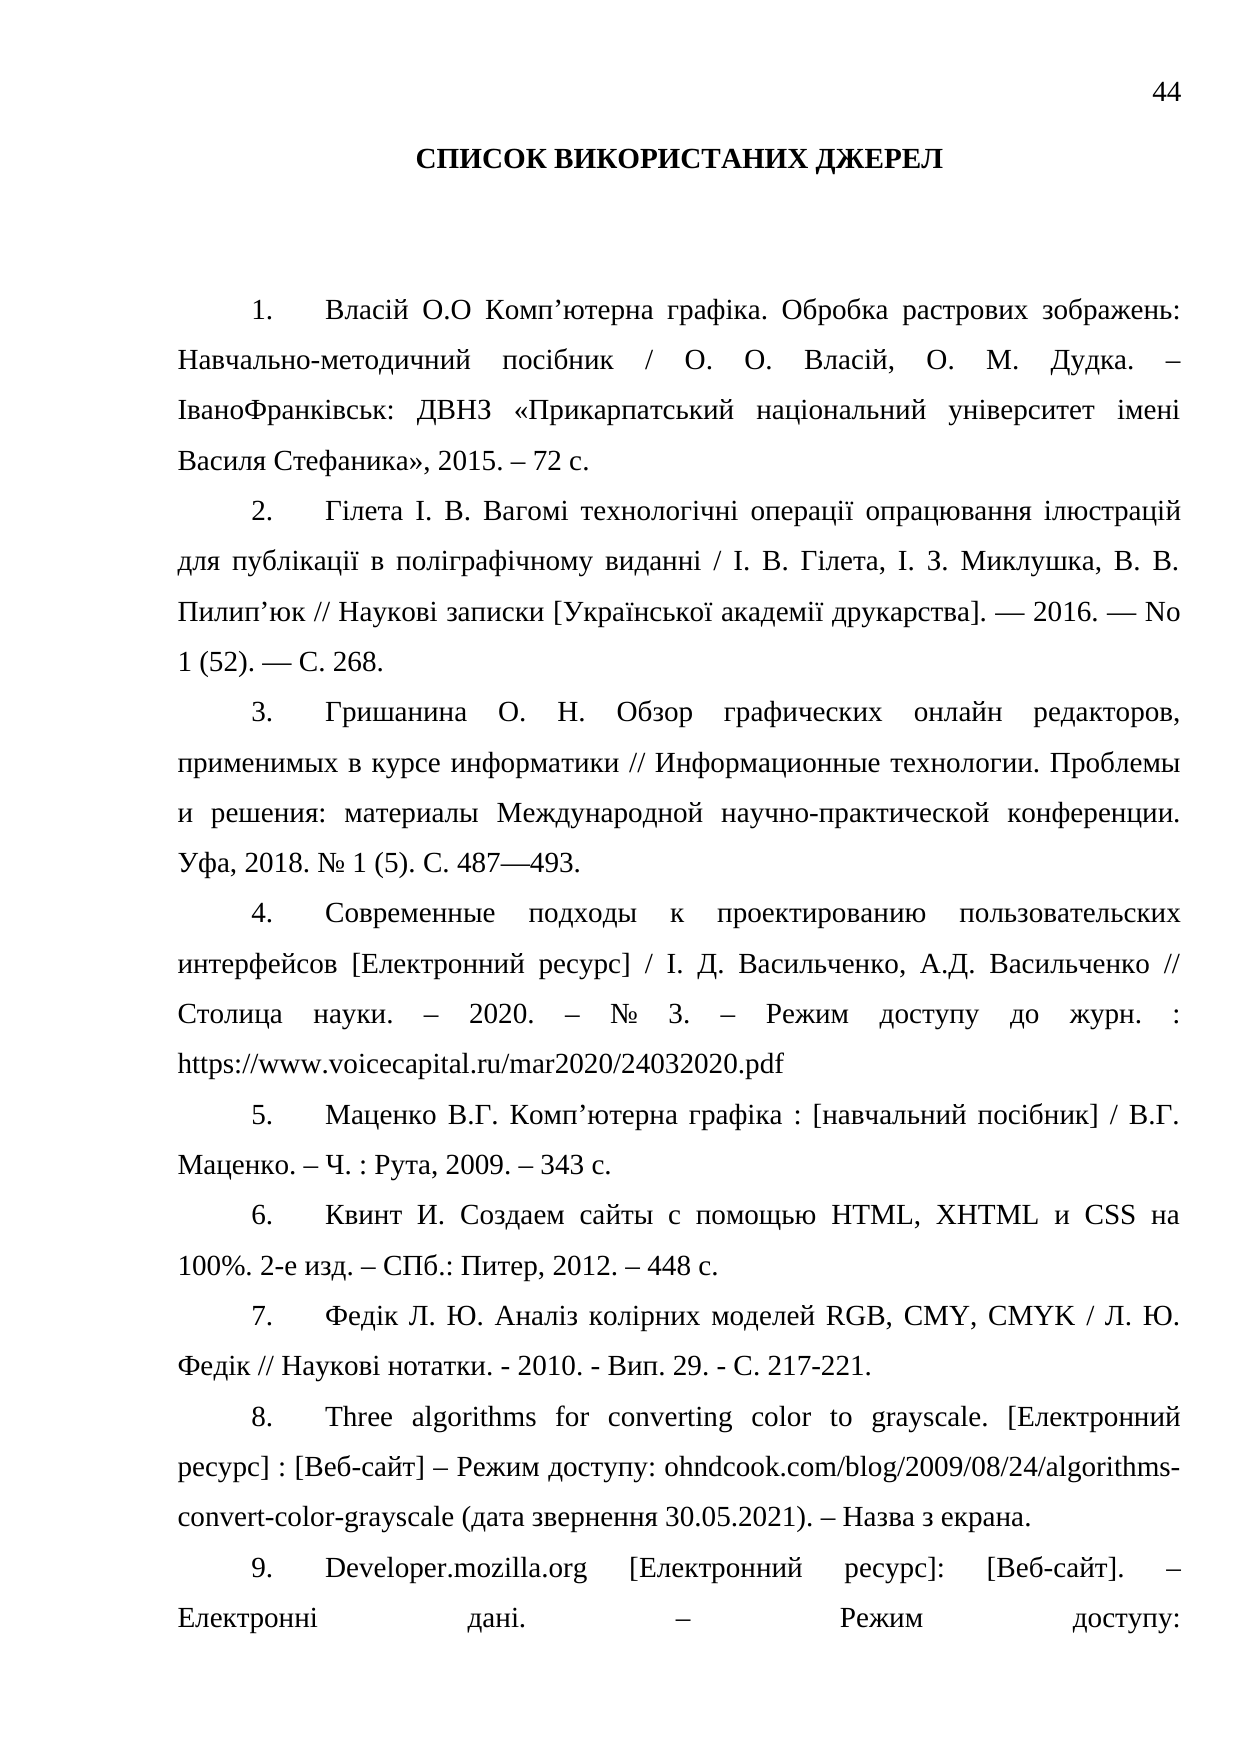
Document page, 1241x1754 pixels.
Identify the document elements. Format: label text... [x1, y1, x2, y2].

list Three algorithms for converting color to grayscale. [Електронний ресурс] : [Веб-сайт] – Режим доступу: ohndcook.com/blog/2009/08/24/algorithms-convert-color-grayscale (дата звернення 30.05.2021). – Назва з екрана. [177, 1399, 1181, 1533]
text СПИСОК ВИКОРИСТАНИХ ДЖЕРЕЛ [177, 141, 1181, 174]
list Власій О.О Комп’ютерна графіка. Обробка растрових зображень: Навчально-методичний посібник / О. О. Власій, О. М. Дудка. – ІваноФранківськ: ДВНЗ «Прикарпатський національний університет імені Василя Стефаника», 2015. – 72 с. [177, 292, 1181, 476]
list Квинт И. Создаем сайты с помощью HTML, XHTML и CSS на 100%. 2-е изд. – СПб.: Питер, 2012. – 448 с. [177, 1197, 1181, 1281]
list Федік Л. Ю. Аналіз колірних моделей RGB, CMY, CMYK / Л. Ю. Федік // Наукові нотатки. - 2010. - Вип. 29. - С. 217-221. [177, 1298, 1181, 1382]
list Гілета І. В. Вагомі технологічні операції опрацювання ілюстрацій для публікації в поліграфічному виданні / І. В. Гілета, І. З. Миклушка, В. В. Пилип’юк // Наукові записки [Української академії друкарства]. — 2016. — No 1 (52). — С. 268. [177, 493, 1181, 678]
list Гришанина О. Н. Обзор графических онлайн редакторов, применимых в курсе информатики // Информационные технологии. Проблемы и решения: материалы Международной научно-практической конференции. Уфа, 2018. № 1 (5). С. 487—493. [177, 694, 1181, 879]
list Маценко В.Г. Комп’ютерна графіка : [навчальний посібник] / В.Г. Маценко. – Ч. : Рута, 2009. – 343 с. [177, 1097, 1181, 1181]
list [177, 1550, 1181, 1633]
list Современные подходы к проектированию пользовательских интерфейсов [Електронний ресурс] / І. Д. Васильченко, А.Д. Васильченко // Столица науки. – 2020. – № 3. – Режим доступу до журн. : https://www.voicecapital.ru/mar2020/24032020.pdf [177, 896, 1181, 1080]
